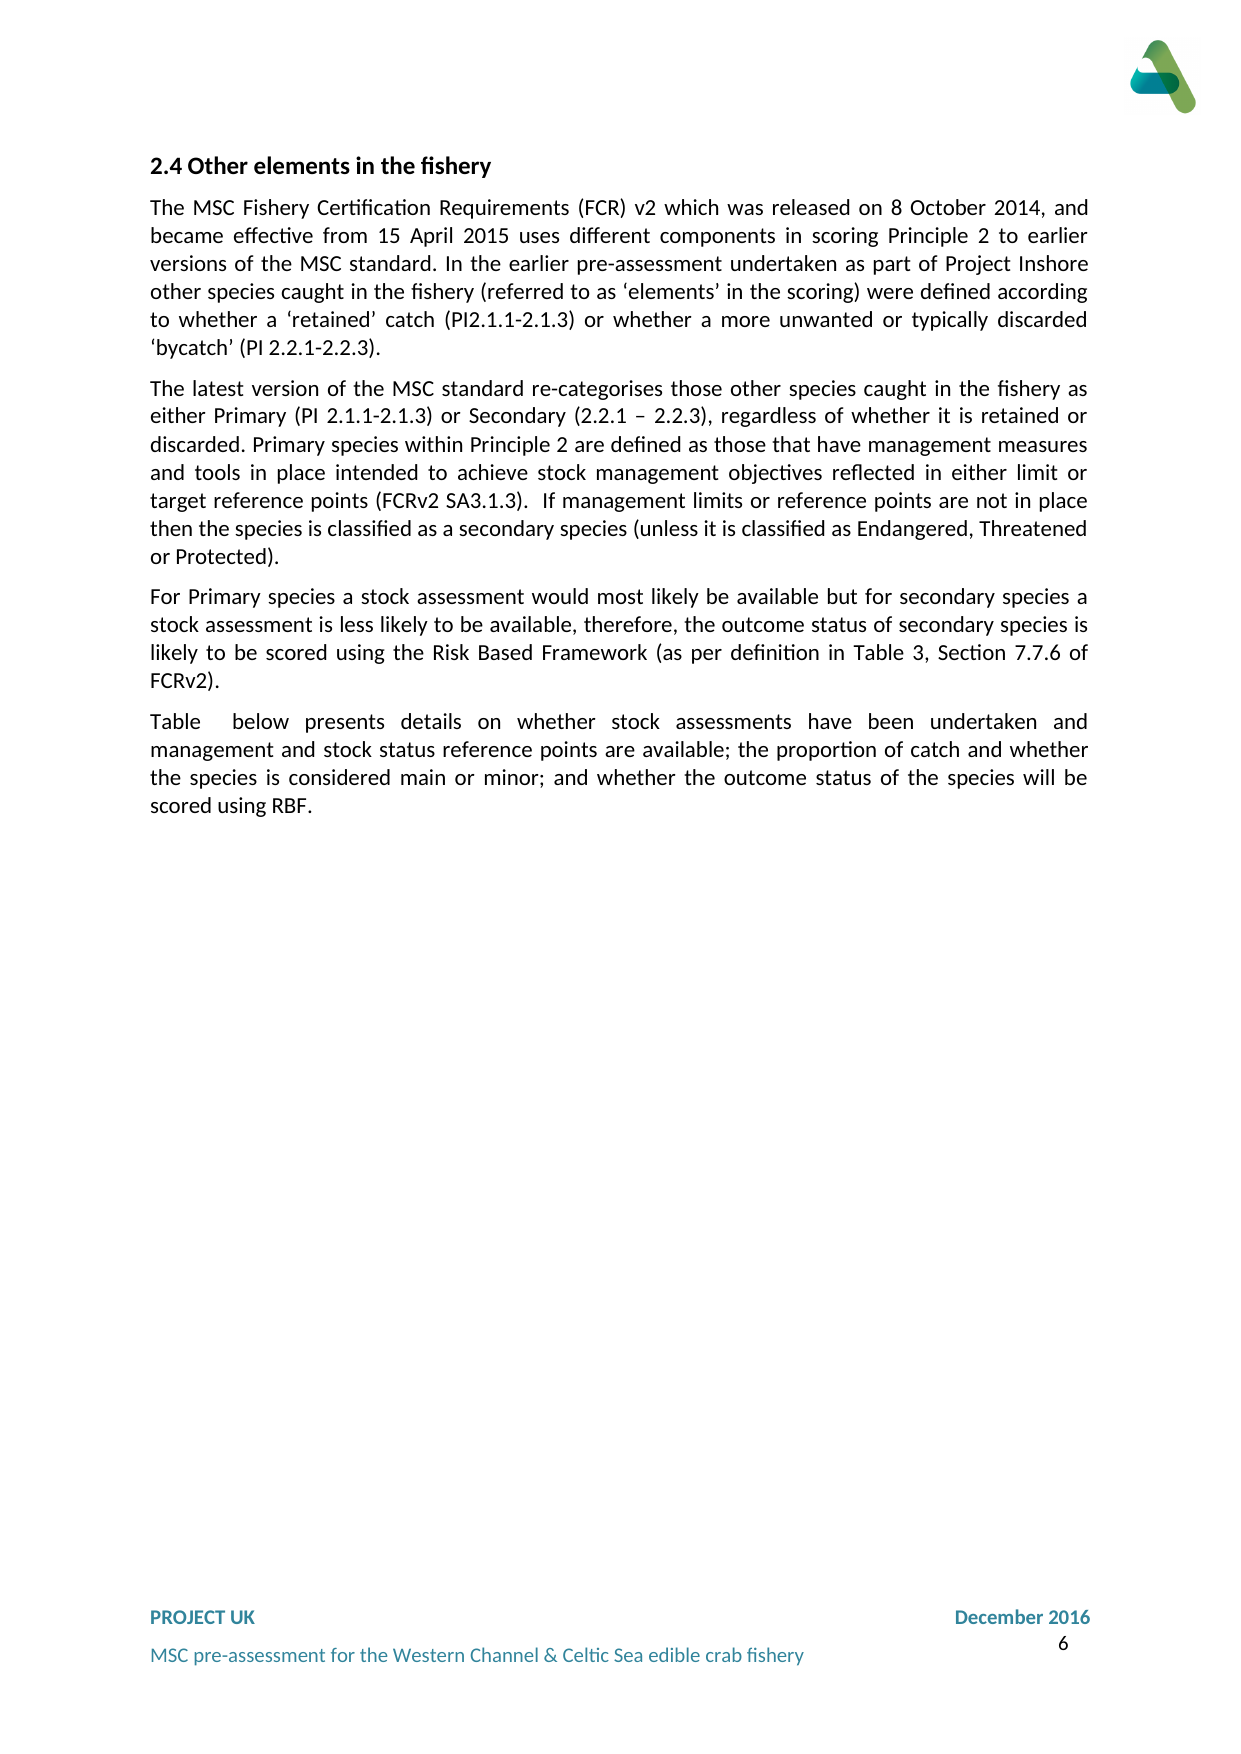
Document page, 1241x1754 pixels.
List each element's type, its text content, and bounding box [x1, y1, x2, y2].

text The MSC Fishery Certification Requirements (FCR) v2 which was released on 8 October 2014, and became effective from 15 April 2015 uses different components in scoring Principle 2 to earlier versions of the MSC standard. In the earlier pre-assessment undertaken as part of Project Inshore other species caught in the fishery (referred to as ‘elements’ in the scoring) were defined according to whether a ‘retained’ catch (PI2.1.1-2.1.3) or whether a more unwanted or typically discarded ‘bycatch’ (PI 2.2.1-2.2.3). [150, 193, 1090, 361]
text The latest version of the MSC standard re-categorises those other species caught in the fishery as either Primary (PI 2.1.1-2.1.3) or Secondary (2.2.1 – 2.2.3), regardless of whether it is retained or discarded. Primary species within Principle 2 are defined as those that have management measures and tools in place intended to achieve stock management objectives reflected in either limit or target reference points (FCRv2 SA3.1.3). If management limits or reference points are not in place then the species is classified as a secondary species (unless it is classified as Endangered, Threatened or Protected). [150, 374, 1090, 570]
subtitle Other elements in the fishery [150, 150, 1090, 181]
text For Primary species a stock assessment would most likely be available but for secondary species a stock assessment is less likely to be available, therefore, the outcome status of secondary species is likely to be scored using the Risk Based Framework (as per definition in Table 3, Section 7.7.6 of FCRv2). [150, 582, 1090, 694]
text Table below presents details on whether stock assessments have been undertaken and management and stock status reference points are available; the proportion of catch and whether the species is considered main or minor; and whether the outcome status of the species will be scored using RBF. [150, 707, 1090, 819]
picture [1123, 37, 1201, 115]
